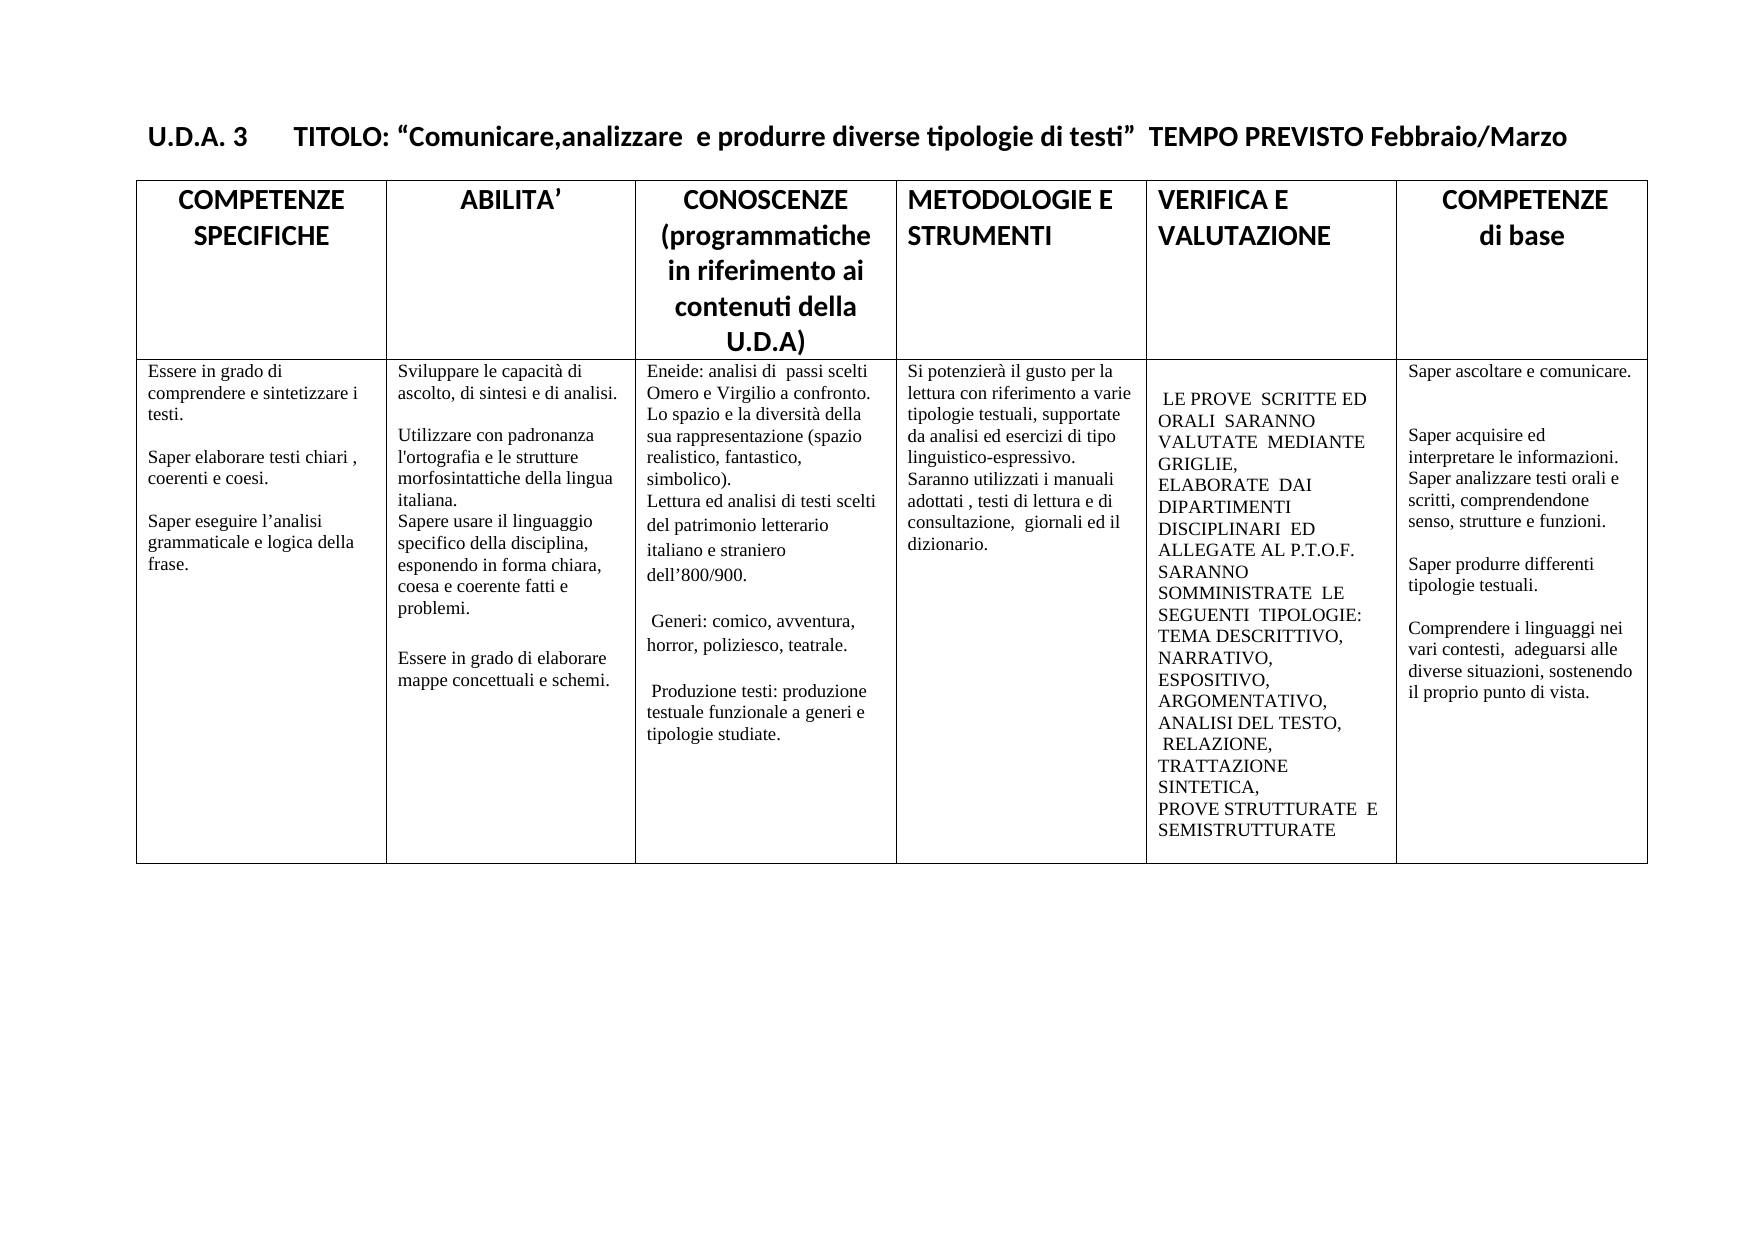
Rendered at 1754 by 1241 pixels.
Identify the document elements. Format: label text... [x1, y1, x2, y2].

table_header COMPETENZE SPECIFICHE [137, 181, 386, 359]
table_cell Sviluppare le capacità di ascolto, di sintesi e di analisi. Utilizzare con padronanza l'ortografia e le strutture morfosintattiche della lingua italiana. Sapere usare il linguaggio specifico della disciplina, esponendo in forma chiara, coesa e coerente fatti e problemi. Essere in grado di elaborare mappe concettuali e schemi. [387, 360, 635, 862]
table_cell Saper ascoltare e comunicare. Saper acquisire ed interpretare le informazioni. Saper analizzare testi orali e scritti, comprendendone senso, strutture e funzioni. Saper produrre differenti tipologie testuali. Comprendere i linguaggi nei vari contesti, adeguarsi alle diverse situazioni, sostenendo il proprio punto di vista. [1397, 360, 1647, 862]
table_cell Eneide: analisi di passi scelti Omero e Virgilio a confronto. Lo spazio e la diversità della sua rappresentazione (spazio realistico, fantastico, simbolico). Lettura ed analisi di testi scelti del patrimonio letterario italiano e straniero dell’800/900. Generi: comico, avventura, horror, poliziesco, teatrale. Produzione testi: produzione testuale funzionale a generi e tipologie studiate. [636, 360, 896, 862]
table_header METODOLOGIE E STRUMENTI [897, 181, 1146, 359]
table_header ABILITA’ [387, 181, 635, 359]
table_cell Essere in grado di comprendere e sintetizzare i testi. Saper elaborare testi chiari , coerenti e coesi. Saper eseguire l’analisi grammaticale e logica della frase. [137, 360, 386, 862]
table_header VERIFICA E VALUTAZIONE [1147, 181, 1396, 359]
text U.D.A. 3 TITOLO: “Comunicare,analizzare e produrre diverse tipologie di testi” TEMPO PREVISTO Febbraio/Marzo [148, 118, 1636, 154]
table_header CONOSCENZE (programmatiche in riferimento ai contenuti della U.D.A) [636, 181, 896, 359]
table_header COMPETENZE di base [1397, 181, 1647, 359]
